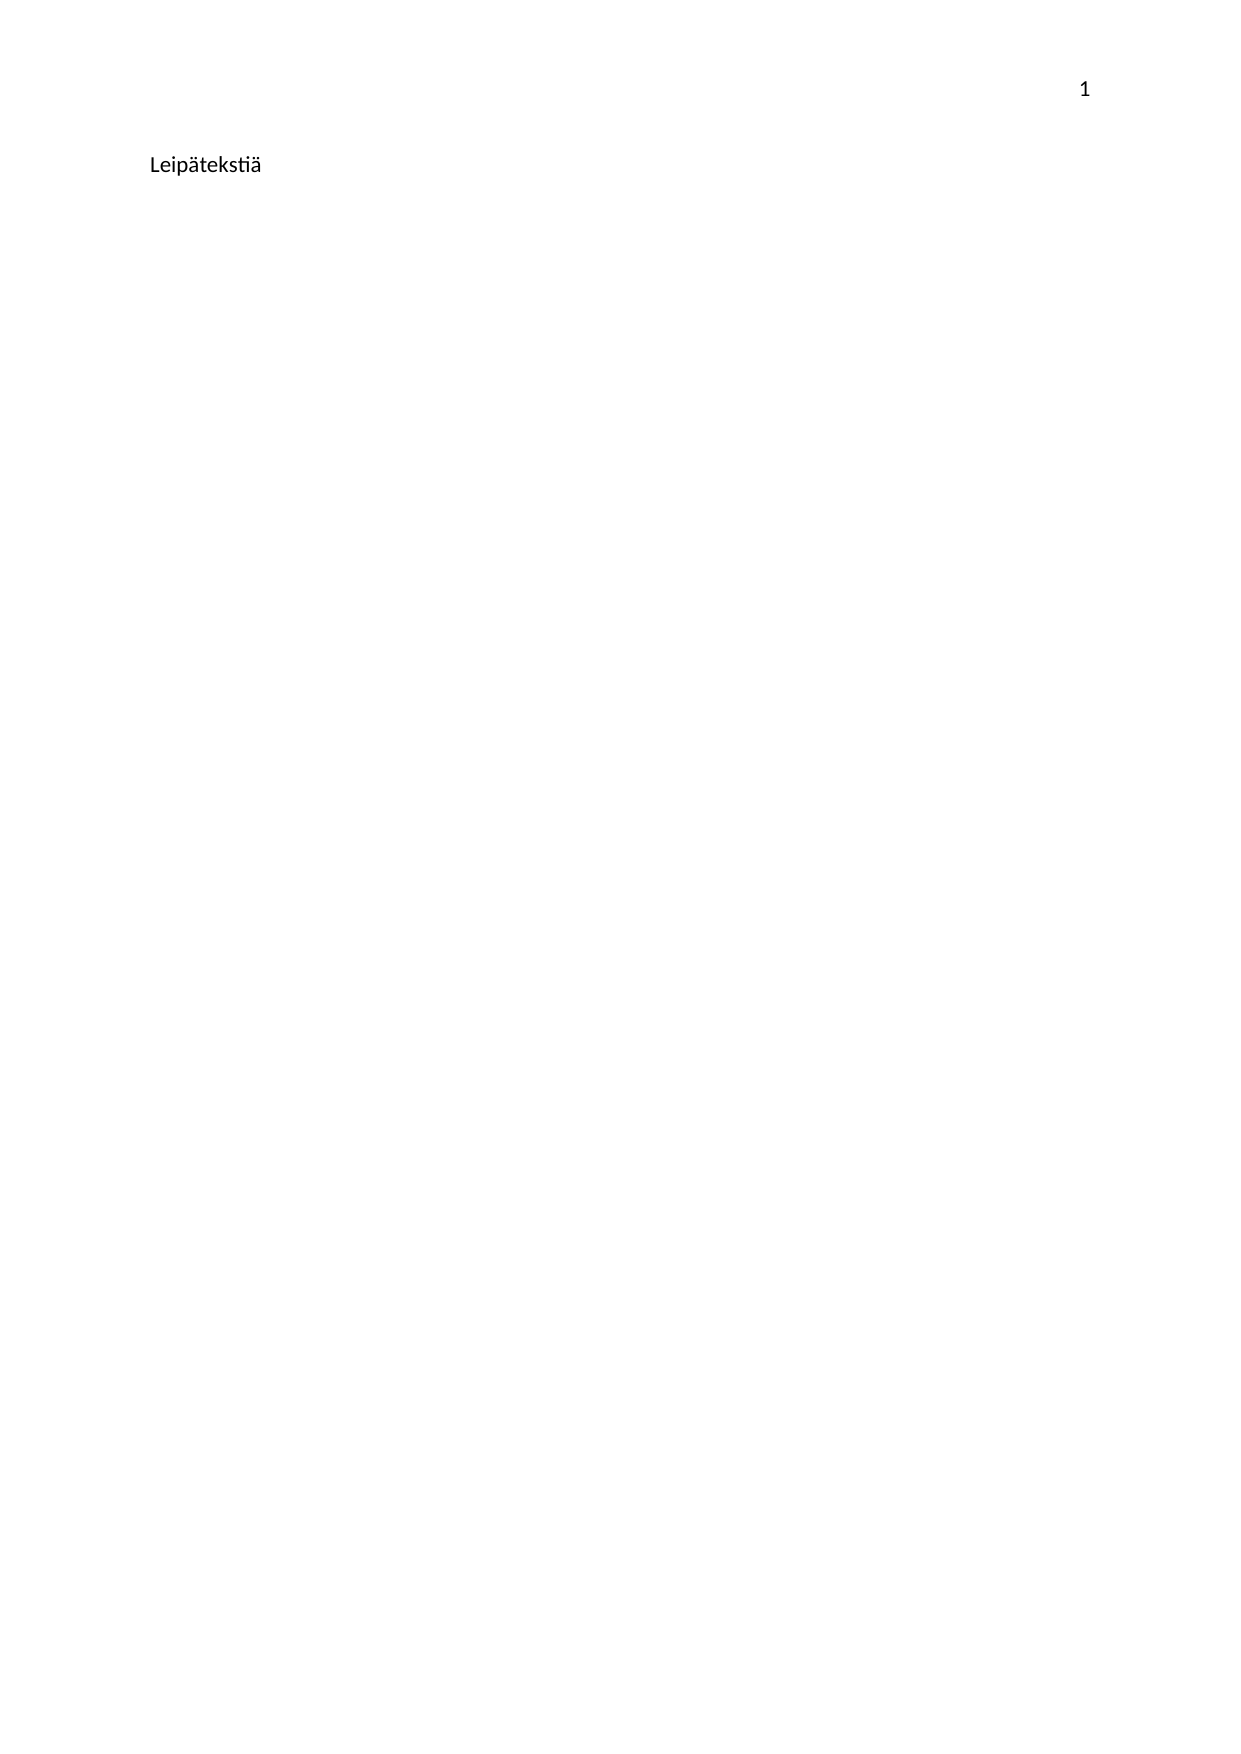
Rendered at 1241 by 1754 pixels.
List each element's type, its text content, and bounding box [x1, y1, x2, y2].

text Leipätekstiä [150, 150, 1090, 178]
